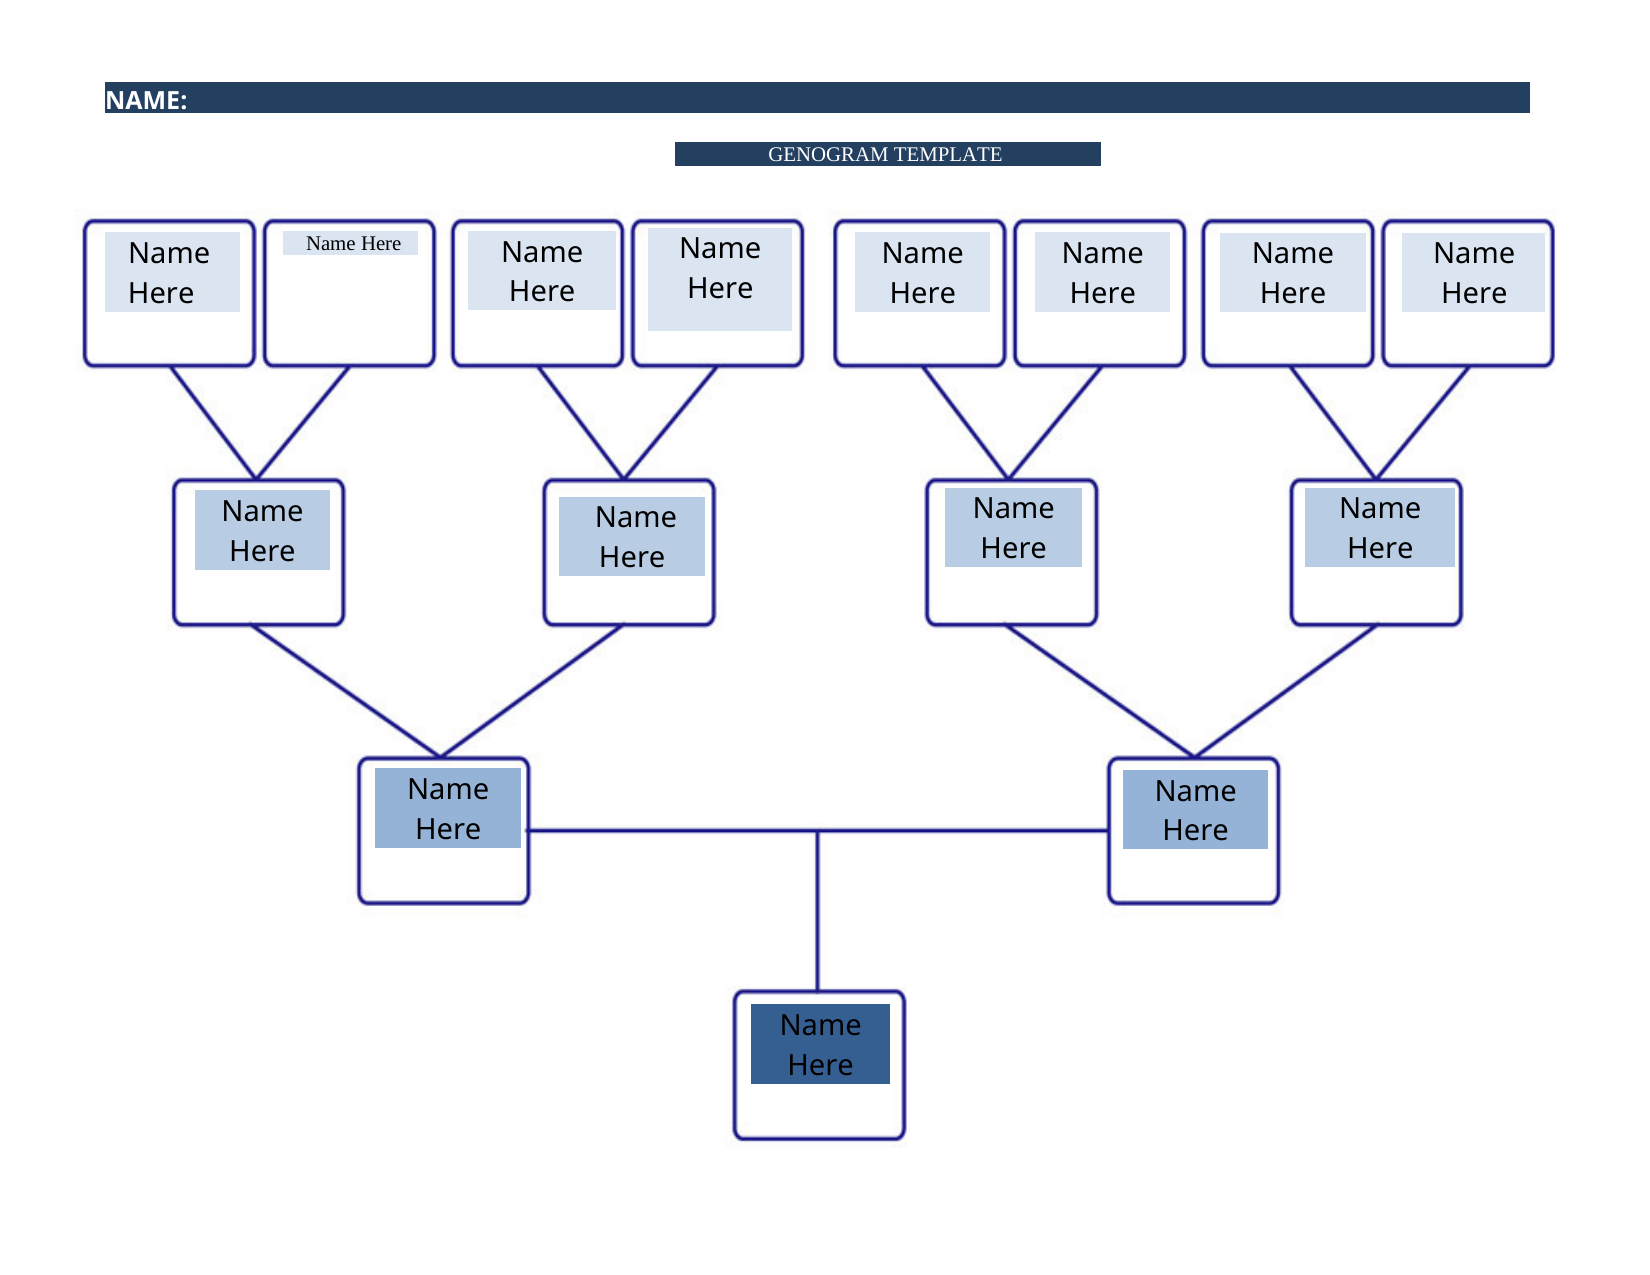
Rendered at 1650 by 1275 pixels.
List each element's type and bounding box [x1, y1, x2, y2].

picture [75, 209, 1563, 1148]
